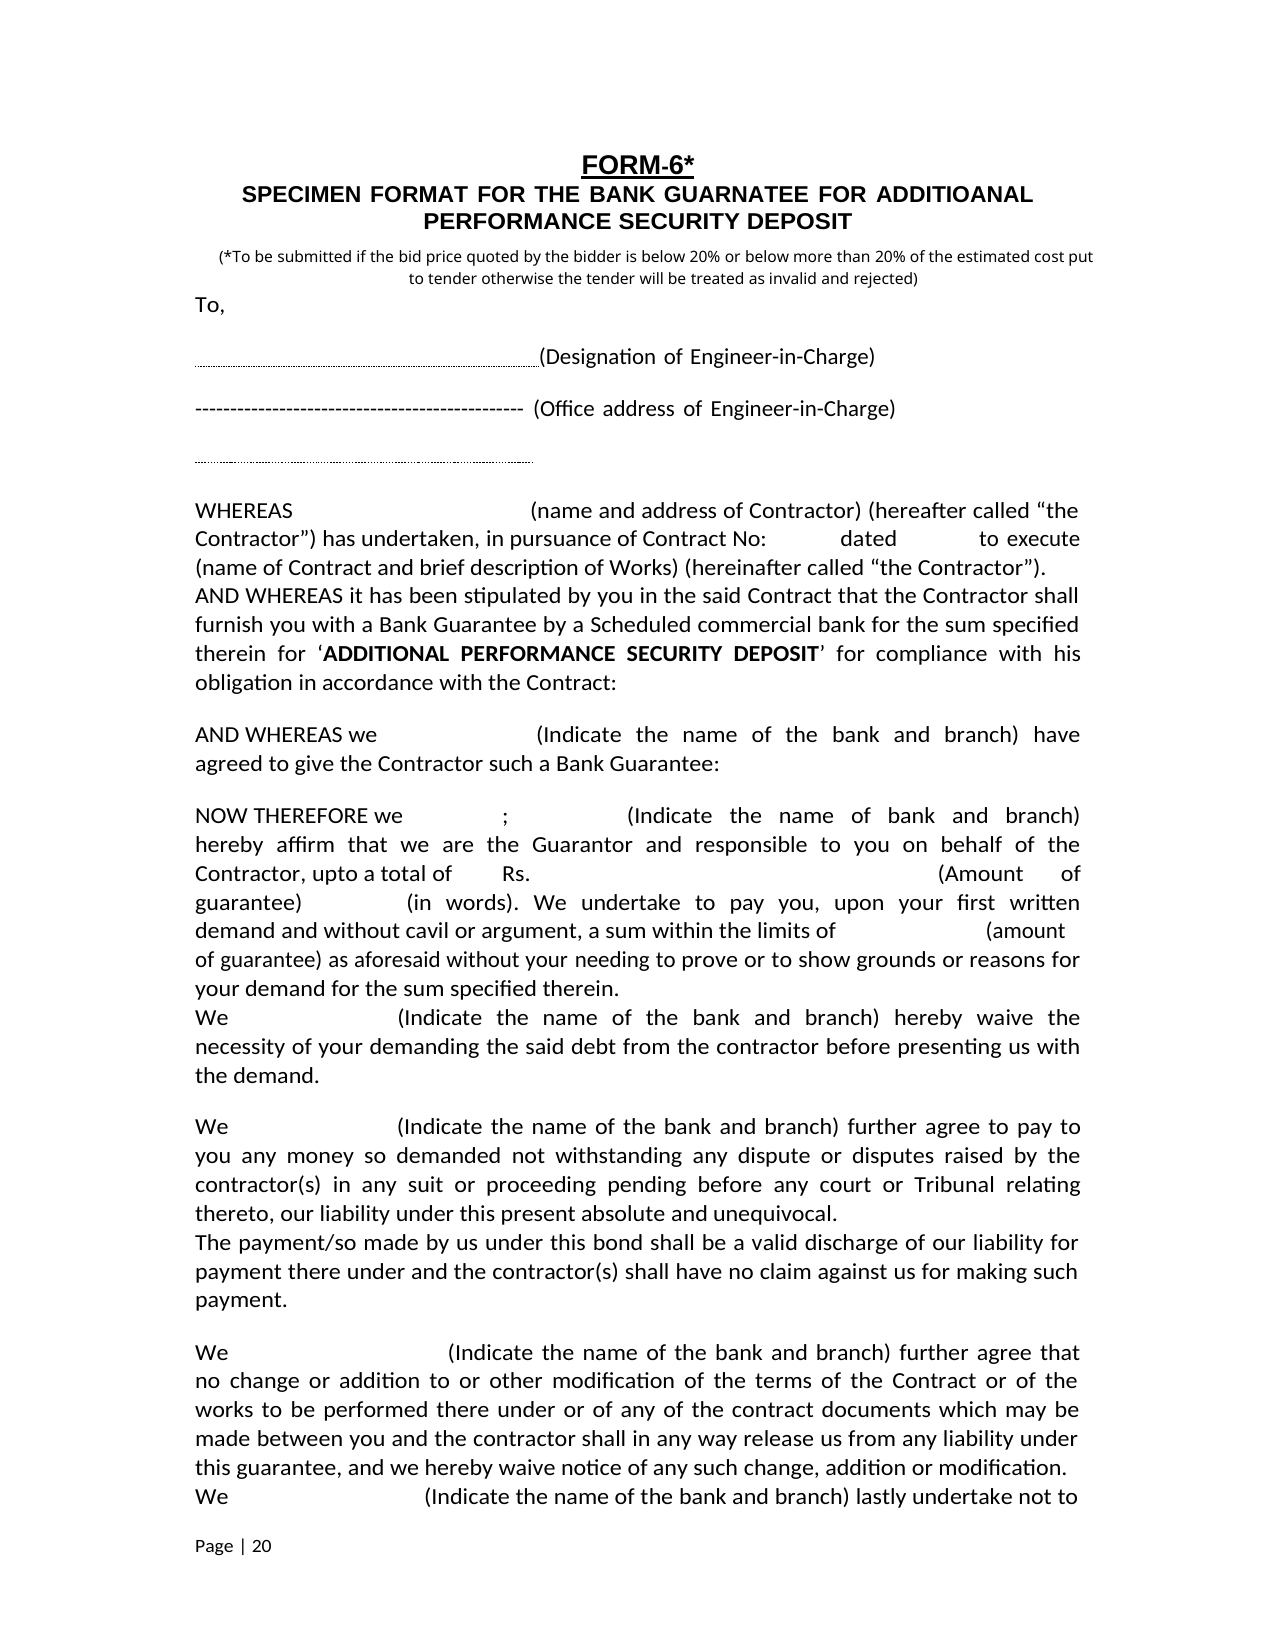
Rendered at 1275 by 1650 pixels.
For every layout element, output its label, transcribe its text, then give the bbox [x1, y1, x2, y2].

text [195, 1482, 1080, 1510]
text The payment/so made by us under this bond shall be a valid discharge of our liability for payment there under and the contractor(s) shall have no claim against us for making such payment. [195, 1228, 1081, 1314]
subtitle SPECIMEN FORMAT FOR THE BANK GUARNATEE FOR ADDITIOANAL PERFORMANCE SECURITY DEPOSIT [194, 181, 1081, 234]
text ----------------------------------------------- (Office address of Engineer-in-Charge) [195, 394, 1194, 422]
text NOW THEREFORE we ; (Indicate the name of bank and branch) hereby affirm that we are the Guarantor and responsible to you on behalf of the Contractor, upto a total of Rs. (Amount of guarantee) (in words). We undertake to pay you, upon your first written demand and without cavil or argument, a sum within the limits of (amount of guarantee) as aforesaid without your needing to prove or to show grounds or reasons for your demand for the sum specified therein. [195, 801, 1080, 1002]
text (*To be submitted if the bid price quoted by the bidder is below 20% or below more than 20% of the estimated cost put to tender otherwise the tender will be treated as invalid and rejected) [219, 246, 1096, 289]
text We (Indicate the name of the bank and branch) hereby waive the necessity of your demanding the said debt from the contractor before presenting us with the demand. [195, 1003, 1080, 1089]
text AND WHEREAS it has been stipulated by you in the said Contract that the Contractor shall furnish you with a Bank Guarantee by a Scheduled commercial bank for the sum specified therein for ‘ADDITIONAL PERFORMANCE SECURITY DEPOSIT’ for compliance with his obligation in accordance with the Contract: [195, 581, 1081, 696]
text WHEREAS (name and address of Contractor) (hereafter called “the Contractor”) has undertaken, in pursuance of Contract No: dated to execute (name of Contract and brief description of Works) (hereinafter called “the Contractor”). [195, 496, 1080, 581]
text To, [195, 290, 1194, 318]
text We (Indicate the name of the bank and branch) further agree to pay to you any money so demanded not withstanding any dispute or disputes raised by the contractor(s) in any suit or proceeding pending before any court or Tribunal relating thereto, our liability under this present absolute and unequivocal. [195, 1112, 1081, 1227]
text (Designation of Engineer-in-Charge) [195, 342, 1194, 370]
text AND WHEREAS we (Indicate the name of the bank and branch) have agreed to give the Contractor such a Bank Guarantee: [195, 720, 1080, 777]
text We (Indicate the name of the bank and branch) further agree that no change or addition to or other modification of the terms of the Contract or of the works to be performed there under or of any of the contract documents which may be made between you and the contractor shall in any way release us from any liability under this guarantee, and we hereby waive notice of any such change, addition or modification. [195, 1338, 1081, 1481]
subtitle FORM-6* [207, 149, 1068, 181]
